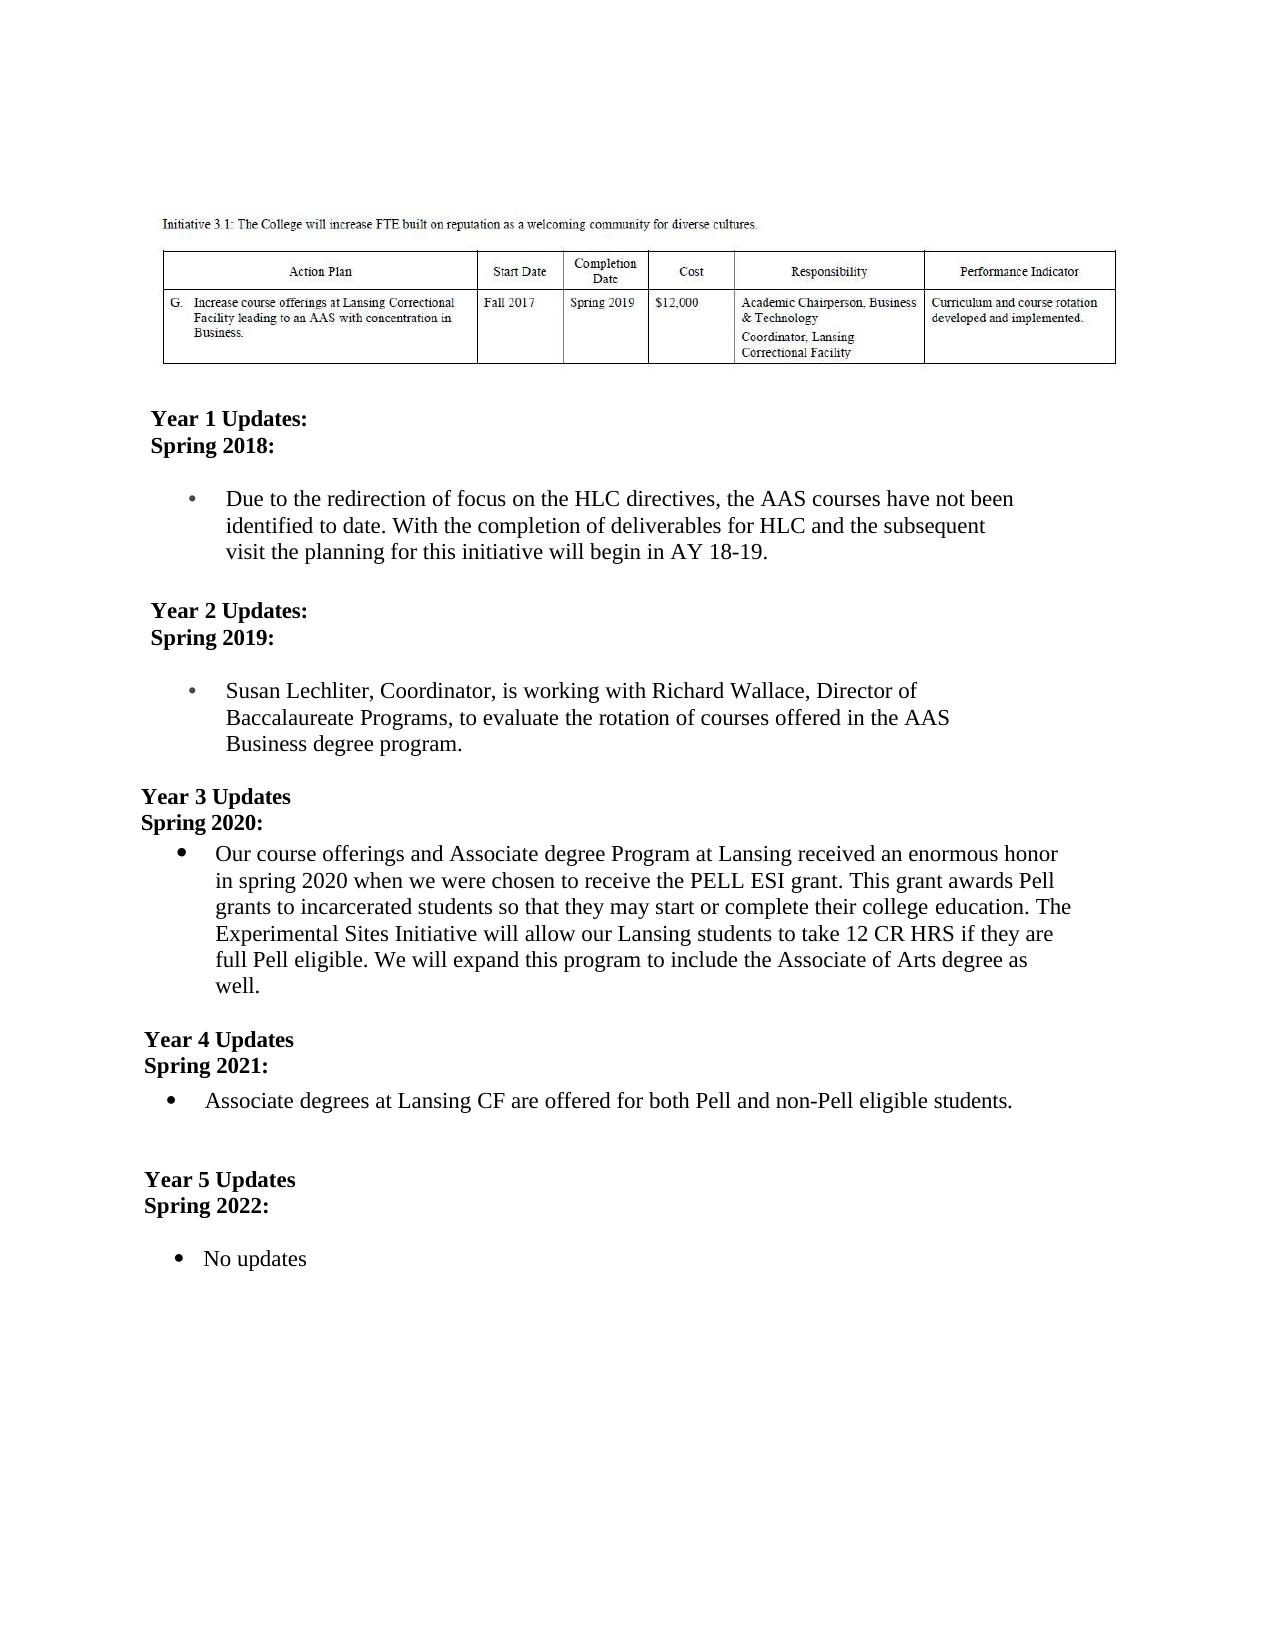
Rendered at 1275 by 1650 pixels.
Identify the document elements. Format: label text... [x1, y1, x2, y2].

text Spring 2022: [81, 1192, 1194, 1219]
text Spring 2021: [81, 1052, 1194, 1078]
text Year 1 Updates: [150, 406, 1194, 432]
text Spring 2019: [150, 624, 1194, 650]
list No updates [175, 1245, 1194, 1272]
subtitle Year 2 Updates: [150, 597, 1194, 624]
list Due to the redirection of focus on the HLC directives, the AAS courses have not been identified to date. With the completion of deliverables for HLC and the subsequent visit the planning for this initiative will begin in AY 18-19. [188, 485, 1024, 564]
text Year 5 Updates [81, 1166, 1194, 1192]
subtitle Year 4 Updates [92, 1026, 1194, 1052]
subtitle Year 3 Updates [141, 783, 1194, 809]
list Susan Lechliter, Coordinator, is working with Richard Wallace, Director of Baccalaureate Programs, to evaluate the rotation of courses offered in the AAS Business degree program. [188, 677, 1008, 757]
picture [150, 209, 1118, 369]
text Spring 2018: [150, 432, 1194, 458]
subtitle Spring 2020: [141, 809, 1194, 836]
list Associate degrees at Lansing CF are offered for both Pell and non-Pell eligible students. [167, 1087, 1194, 1113]
list Our course offerings and Associate degree Program at Lansing received an enormous honor in spring 2020 when we were chosen to receive the PELL ESI grant. This grant awards Pell grants to incarcerated students so that they may start or complete their college education. The Experimental Sites Initiative will allow our Lansing students to take 12 CR HRS if they are full Pell eligible. We will expand this program to include the Associate of Arts degree as well. [177, 840, 1075, 999]
